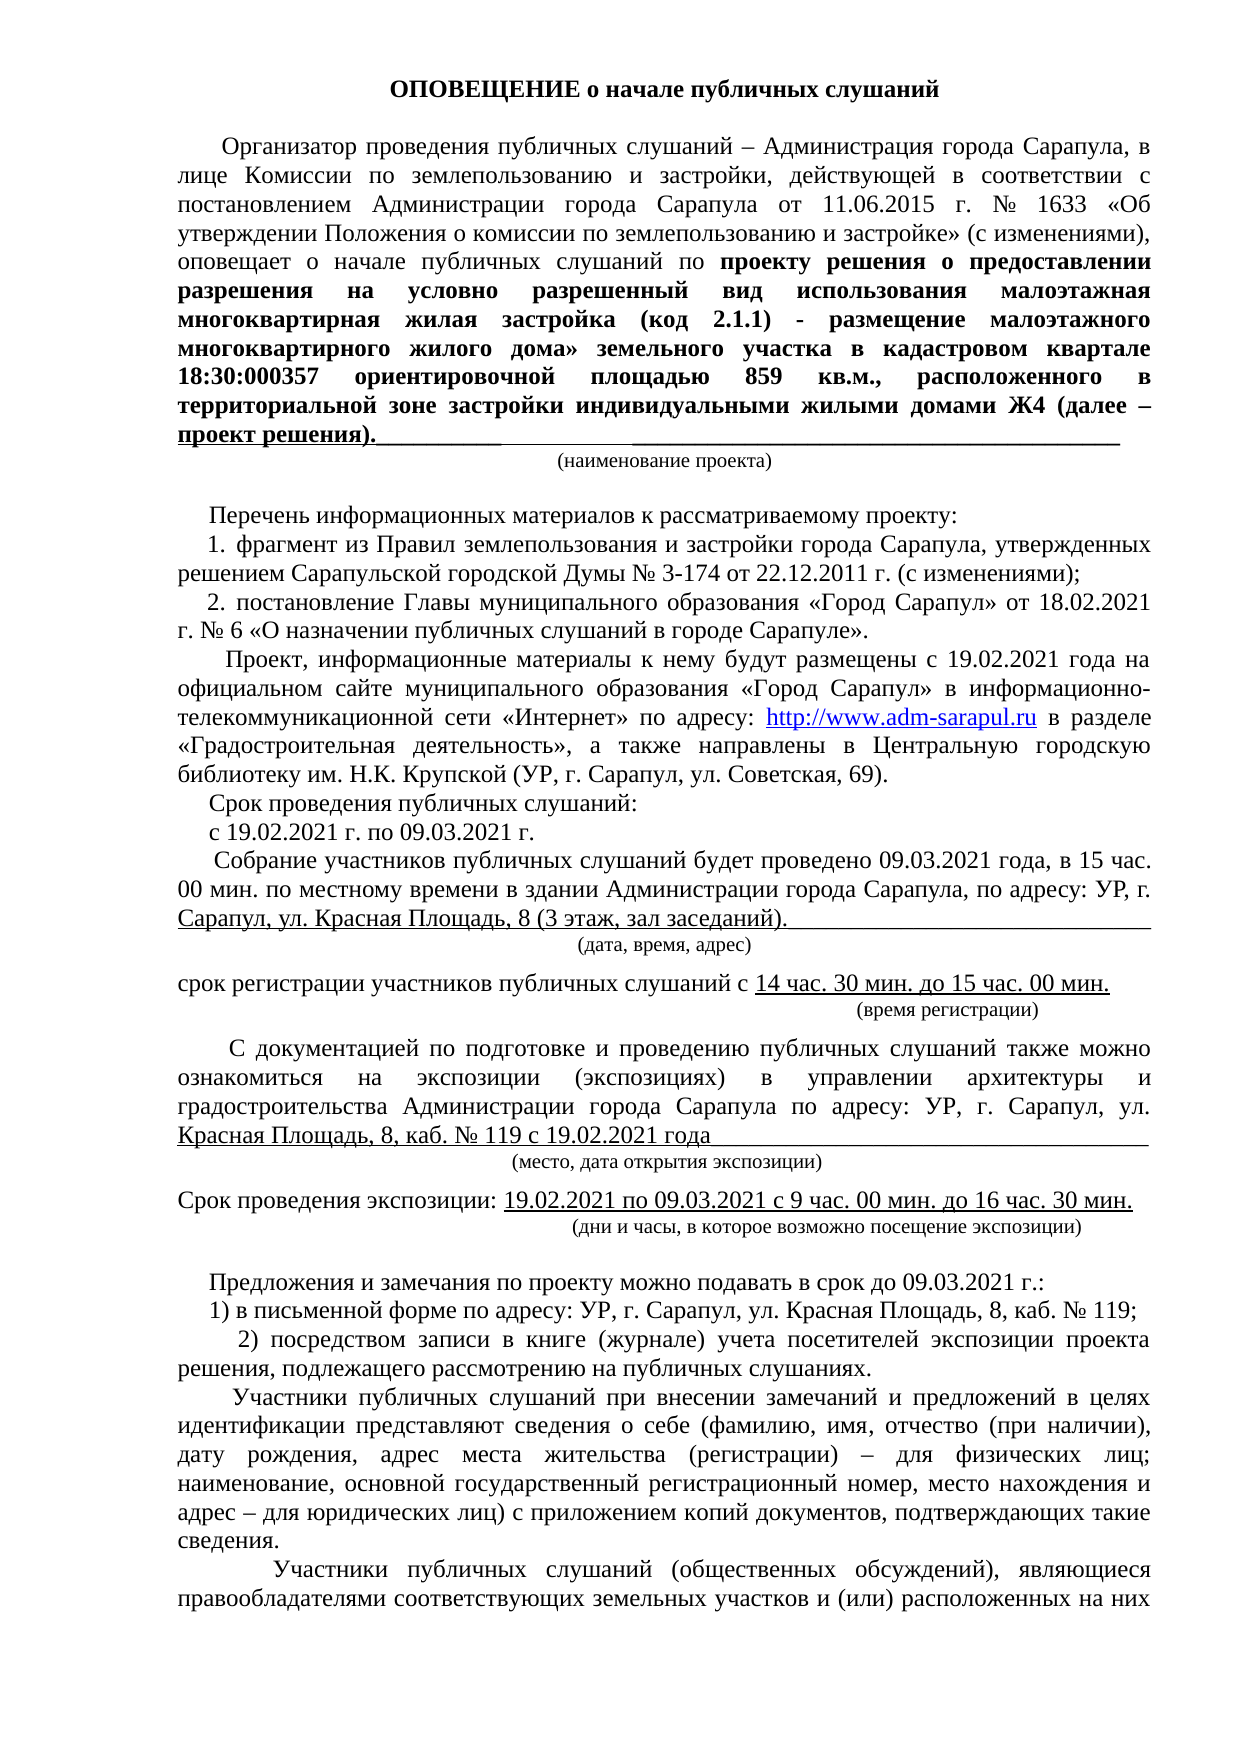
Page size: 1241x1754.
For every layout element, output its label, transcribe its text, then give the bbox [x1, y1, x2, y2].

text с 19.02.2021 г. по 09.03.2021 г. [177, 817, 1152, 845]
text 2) посредством записи в книге (журнале) учета посетителей экспозиции проекта решения, подлежащего рассмотрению на публичных слушаниях. [177, 1324, 1152, 1382]
list фрагмент из Правил землепользования и застройки города Сарапула, утвержденных решением Сарапульской городской Думы № 3-174 от 22.12.2011 г. (с изменениями); [177, 529, 1152, 587]
text (место, дата открытия экспозиции) [177, 1148, 1152, 1173]
text (дата, время, адрес) [177, 932, 1152, 956]
list постановление Главы муниципального образования «Город Сарапул» от 18.02.2021 г. № 6 «О назначении публичных слушаний в городе Сарапуле». [177, 587, 1152, 644]
text Перечень информационных материалов к рассматриваемому проекту: [177, 500, 1152, 529]
text (дни и часы, в которое возможно посещение экспозиции) [177, 1214, 1152, 1238]
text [177, 1554, 1152, 1612]
text Срок проведения публичных слушаний: [177, 788, 1152, 817]
text Участники публичных слушаний при внесении замечаний и предложений в целях идентификации представляют сведения о себе (фамилию, имя, отчество (при наличии), дату рождения, адрес места жительства (регистрации) – для физических лиц; наименование, основной государственный регистрационный номер, место нахождения и адрес – для юридических лиц) с приложением копий документов, подтверждающих такие сведения. [177, 1382, 1152, 1554]
text (наименование проекта) [177, 448, 1152, 472]
text Предложения и замечания по проекту можно подавать в срок до 09.03.2021 г.: [177, 1267, 1152, 1295]
text срок регистрации участников публичных слушаний с 14 час. 30 мин. до 15 час. 00 мин. [177, 968, 1152, 997]
text ОПОВЕЩЕНИЕ о начале публичных слушаний [177, 74, 1152, 103]
text С документацией по подготовке и проведению публичных слушаний также можно ознакомиться на экспозиции (экспозициях) в управлении архитектуры и градостроительства Администрации города Сарапула по адресу: УР, г. Сарапул, ул. Красная Площадь, 8, каб. № 119 с 19.02.2021 года___________________________________ [177, 1033, 1152, 1148]
text 1) в письменной форме по адресу: УР, г. Сарапул, ул. Красная Площадь, 8, каб. № 119; [177, 1295, 1152, 1324]
text Организатор проведения публичных слушаний – Администрация города Сарапула, в лице Комиссии по землепользованию и застройки, действующей в соответствии с постановлением Администрации города Сарапула от 11.06.2015 г. № 1633 «Об утверждении Положения о комиссии по землепользованию и застройке» (с изменениями), оповещает о начале публичных слушаний по проекту решения о предоставлении разрешения на условно разрешенный вид использования малоэтажная многоквартирная жилая застройка (код 2.1.1) - размещение малоэтажного многоквартирного жилого дома» земельного участка в кадастровом квартале 18:30:000357 ориентировочной площадью 859 кв.м., расположенного в территориальной зоне застройки индивидуальными жилыми домами Ж4 (далее – проект решения).__________ _______________________________________ [177, 131, 1152, 448]
text Проект, информационные материалы к нему будут размещены с 19.02.2021 года на официальном сайте муниципального образования «Город Сарапул» в информационно-телекоммуникационной сети «Интернет» по адресу: http://www.adm-sarapul.ru в разделе «Градостроительная деятельность», а также направлены в Центральную городскую библиотеку им. Н.К. Крупской (УР, г. Сарапул, ул. Советская, 69). [177, 644, 1152, 788]
text (время регистрации) [177, 997, 1152, 1021]
text Срок проведения экспозиции: 19.02.2021 по 09.03.2021 с 9 час. 00 мин. до 16 час. 30 мин. [177, 1185, 1152, 1214]
text Собрание участников публичных слушаний будет проведено 09.03.2021 года, в 15 час. 00 мин. по местному времени в здании Администрации города Сарапула, по адресу: УР, г. Сарапул, ул. Красная Площадь, 8 (3 этаж, зал заседаний)._____________________________ [177, 845, 1152, 932]
